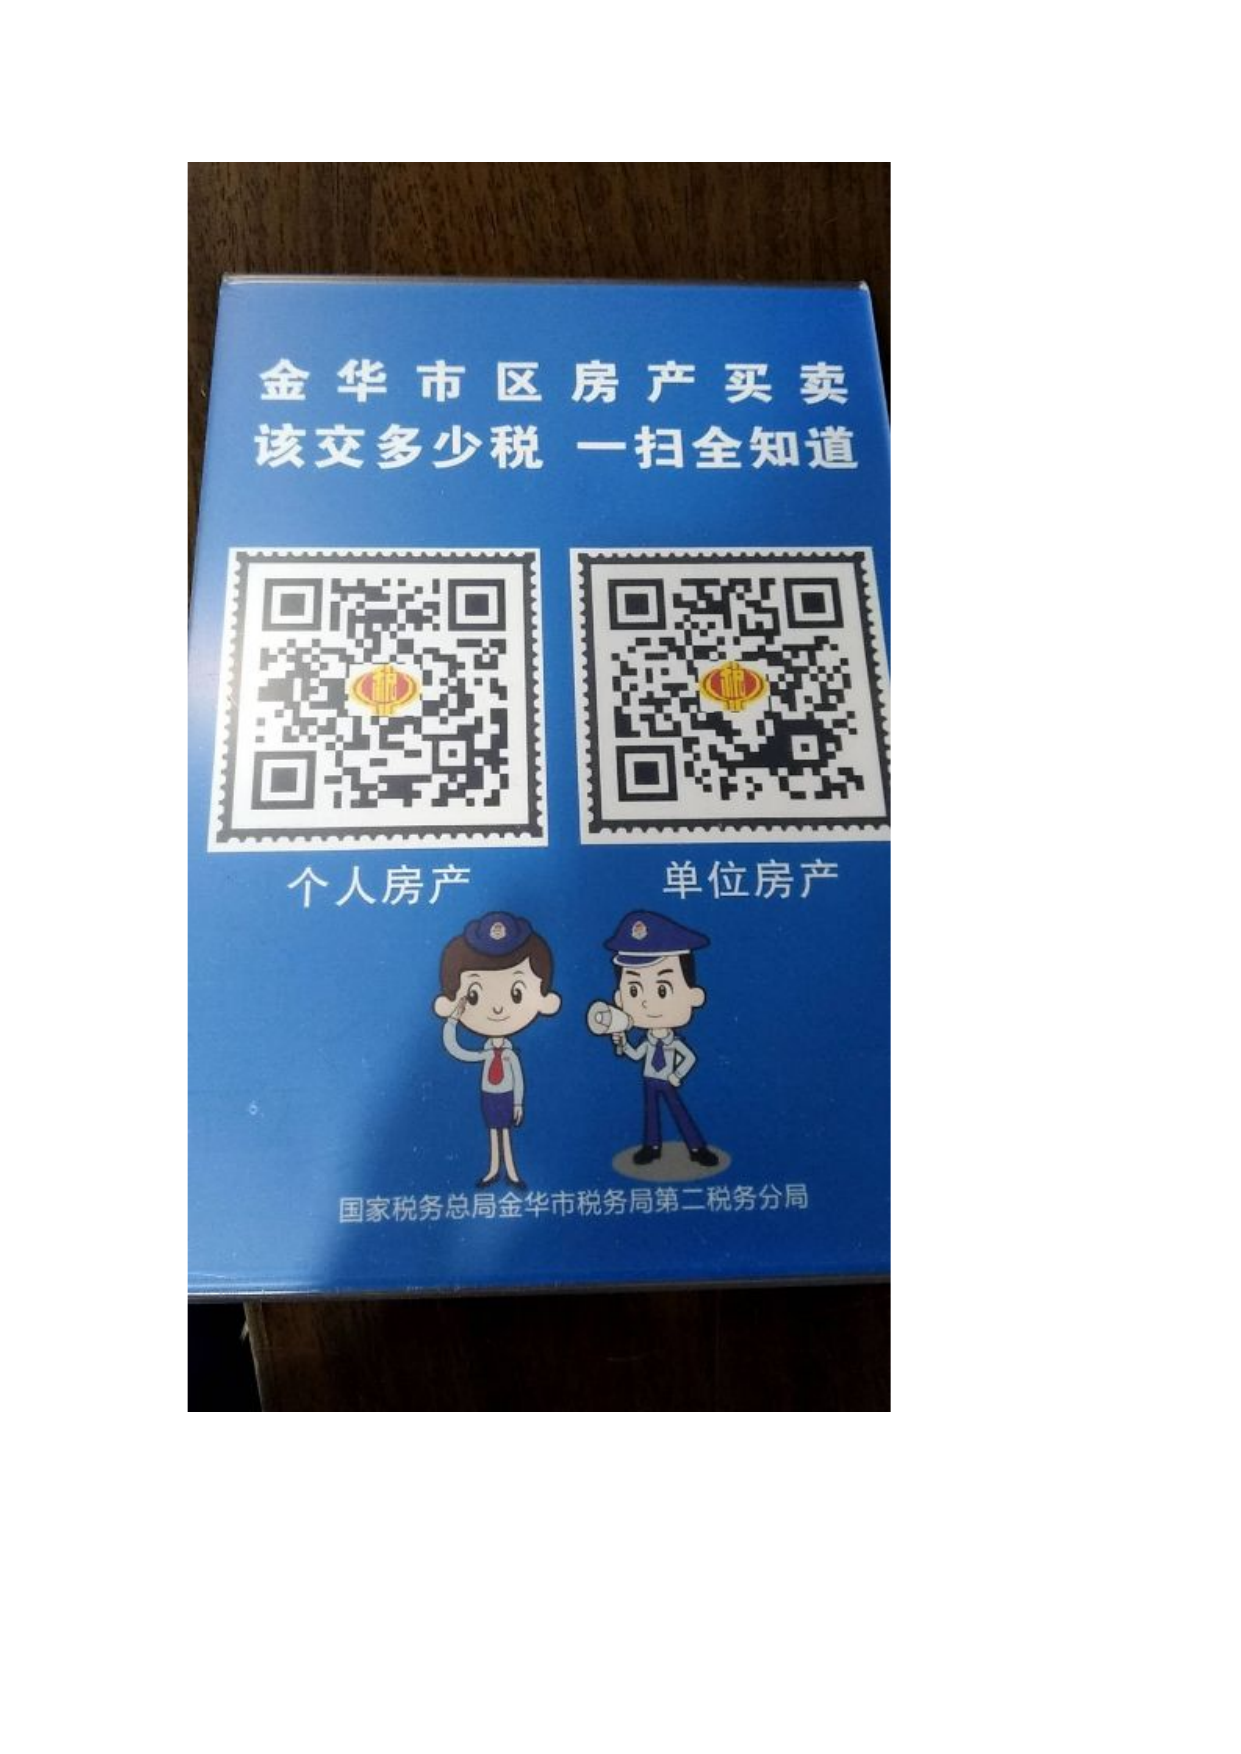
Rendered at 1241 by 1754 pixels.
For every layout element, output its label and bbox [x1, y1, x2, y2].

picture [187, 162, 891, 1412]
